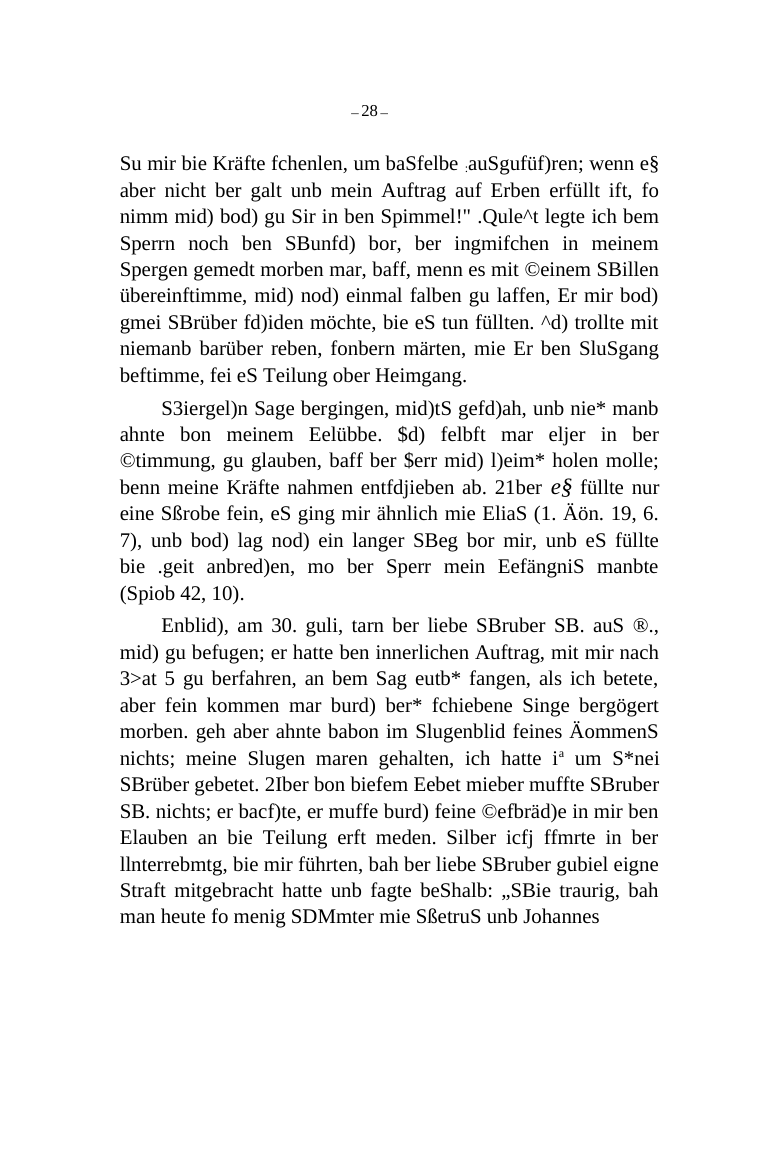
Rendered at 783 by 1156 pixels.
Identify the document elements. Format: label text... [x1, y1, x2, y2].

text — 28 — [351, 103, 388, 119]
text S3iergel)n Sage bergingen, mid)tS gefd)ah, unb nie* manb ahnte bon meinem Eelübbe. $d) felbft mar eljer in ber ©timmung, gu glauben, baff ber $err mid) l)eim* holen molle; benn meine Kräfte nahmen entfdjieben ab. 21ber e§ füllte nur eine Sßrobe fein, eS ging mir ähnlich mie EliaS (1. Äön. 19, 6. 7), unb bod) lag nod) ein langer SBeg bor mir, unb eS füllte bie .geit anbred)en, mo ber Sperr mein EefängniS manbte (Spiob 42, 10). [119, 394, 659, 606]
text Su mir bie Kräfte fchenlen, um baSfelbe :auSgufüf)ren; wenn e§ aber nicht ber galt unb mein Auftrag auf Erben erfüllt ift, fo nimm mid) bod) gu Sir in ben Spimmel!" .Qule^t legte ich bem Sperrn noch ben SBunfd) bor, ber ingmifchen in meinem Spergen gemedt morben mar, baff, menn es mit ©einem SBillen übereinftimme, mid) nod) einmal falben gu laffen, Er mir bod) gmei SBrüber fd)iden möchte, bie eS tun füllten. ^d) trollte mit niemanb barüber reben, fonbern märten, mie Er ben SluSgang beftimme, fei eS Teilung ober Heimgang. [119, 149, 659, 388]
text Enblid), am 30. guli, tarn ber liebe SBruber SB. auS ®., mid) gu befugen; er hatte ben innerlichen Auftrag, mit mir nach 3>at 5 gu berfahren, an bem Sag eutb* fangen, als ich betete, aber fein kommen mar burd) ber* fchiebene Singe bergögert morben. geh aber ahnte babon im Slugenblid feines ÄommenS nichts; meine Slugen maren gehalten, ich hatte ia um S*nei SBrüber gebetet. 2Iber bon biefem Eebet mieber muffte SBruber SB. nichts; er bacf)te, er muffe burd) feine ©efbräd)e in mir ben Elauben an bie Teilung erft meden. Silber icfj ffmrte in ber llnterrebmtg, bie mir führten, bah ber liebe SBruber gubiel eigne Straft mitgebracht hatte unb fagte beShalb: „SBie traurig, bah man heute fo menig SDMmter mie SßetruS unb Johannes [119, 612, 659, 929]
